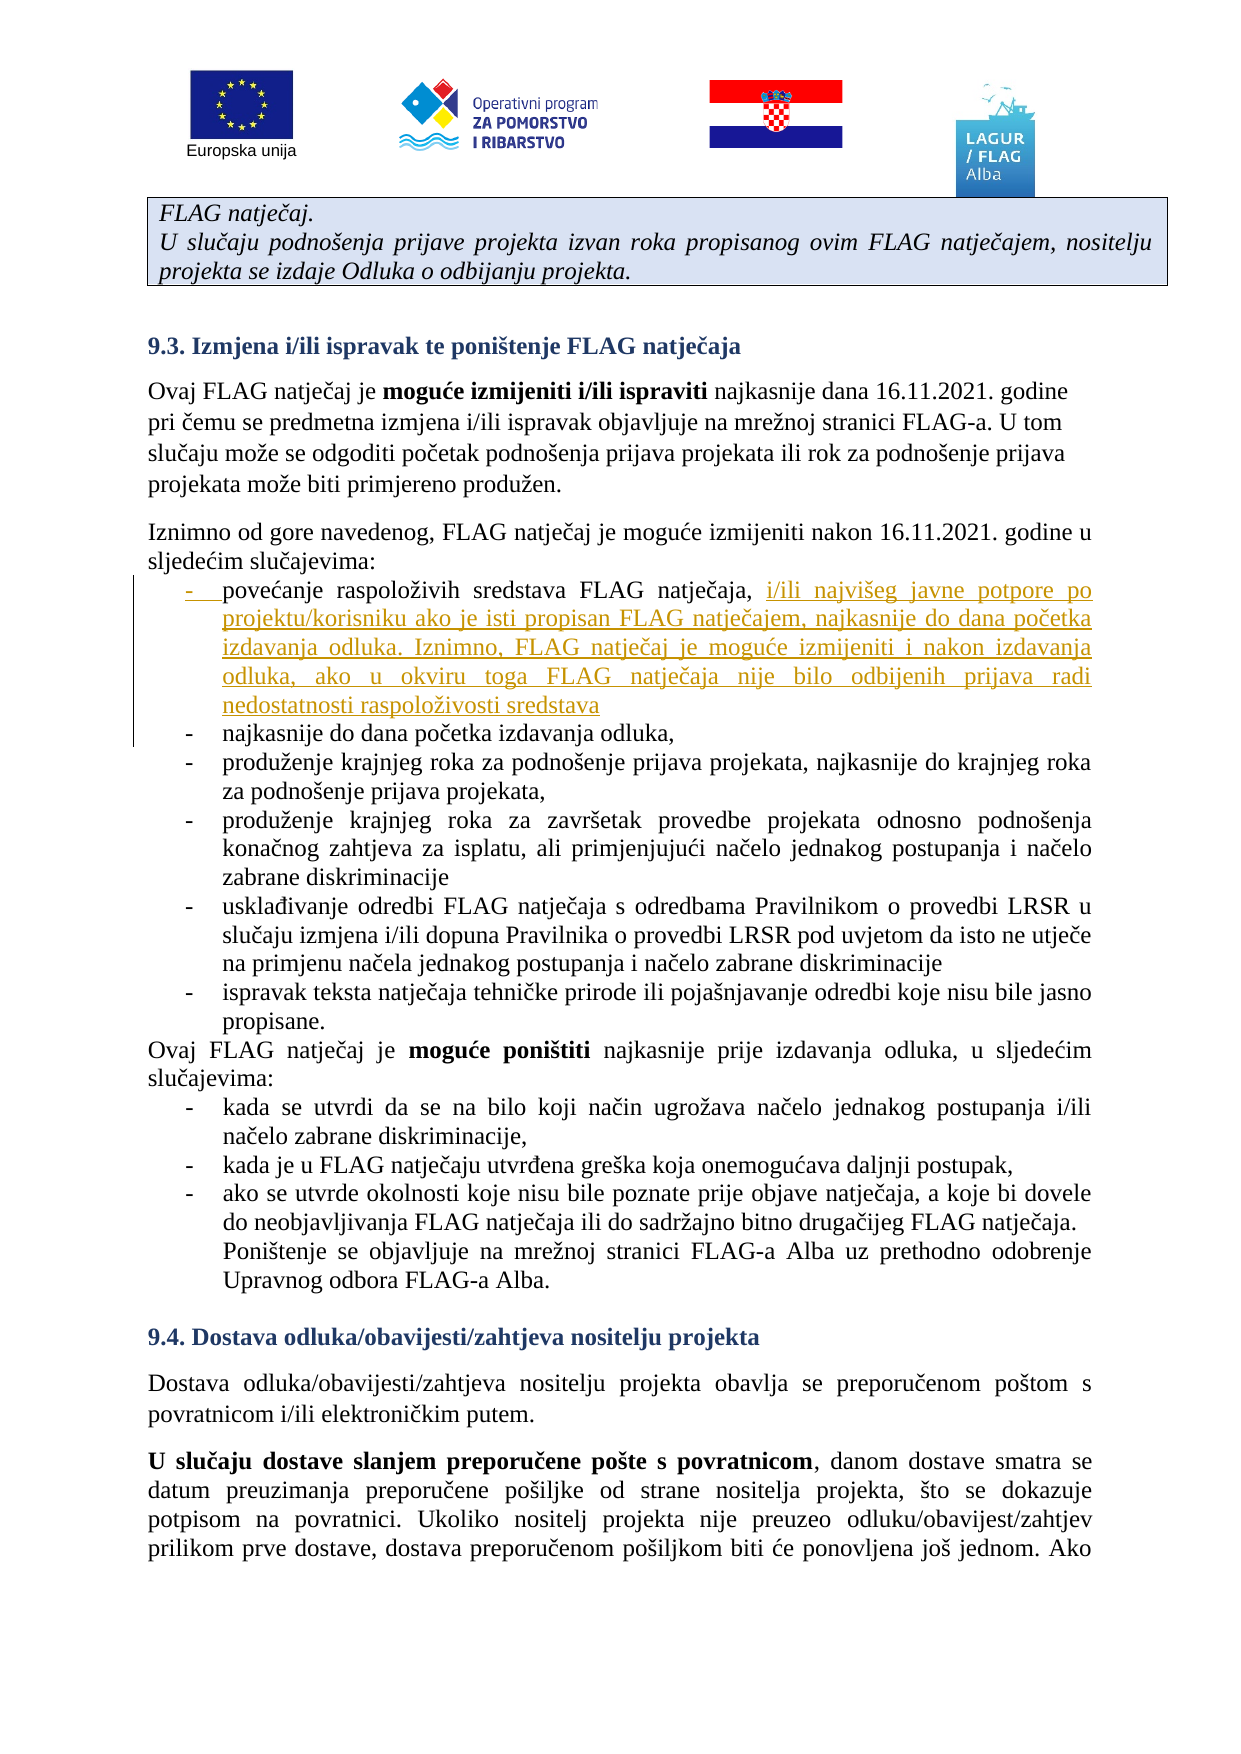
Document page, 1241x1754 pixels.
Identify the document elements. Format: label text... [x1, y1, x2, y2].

list ispravak teksta natječaja tehničke prirode ili pojašnjavanje odredbi koje nisu bile jasno propisane. [185, 977, 1092, 1035]
text Ovaj FLAG natječaj je moguće poništiti najkasnije prije izdavanja odluka, u sljedećim slučajevima: [148, 1035, 1092, 1092]
picture [188, 68, 295, 141]
picture [399, 78, 598, 151]
list kada je u FLAG natječaju utvrđena greška koja onemogućava daljnji postupak, [185, 1150, 1092, 1178]
list produženje krajnjeg roka za završetak provedbe projekata odnosno podnošenja konačnog zahtjeva za isplatu, ali primjenjujući načelo jednakog postupanja i načelo zabrane diskriminacije [185, 805, 1092, 891]
text Dostava odluka/obavijesti/zahtjeva nositelju projekta obavlja se preporučenom poštom s povratnicom i/ili elektroničkim putem. [148, 1368, 1092, 1427]
subtitle 9.3. Izmjena i/ili ispravak te poništenje FLAG natječaja [148, 331, 1092, 360]
list Poništenje se objavljuje na mrežnoj stranici FLAG-a Alba uz prethodno odobrenje Upravnog odbora FLAG-a Alba. [223, 1236, 1092, 1293]
text Iznimno od gore navedenog, FLAG natječaj je moguće izmijeniti nakon 16.11.2021. godine u sljedećim slučajevima: [148, 517, 1092, 575]
list usklađivanje odredbi FLAG natječaja s odredbama Pravilnikom o provedbi LRSR u slučaju izmjena i/ili dopuna Pravilnika o provedbi LRSR pod uvjetom da isto ne utječe na primjenu načela jednakog postupanja i načelo zabrane diskriminacije [185, 891, 1092, 977]
picture [709, 80, 843, 148]
list produženje krajnjeg roka za podnošenje prijava projekata, najkasnije do krajnjeg roka za podnošenje prijava projekata, [185, 747, 1092, 805]
list najkasnije do dana početka izdavanja odluka, [185, 718, 1092, 747]
list povećanje raspoloživih sredstava FLAG natječaja, [185, 575, 1092, 718]
list kada se utvrdi da se na bilo koji način ugrožava načelo jednakog postupanja i/ili načelo zabrane diskriminacije, [185, 1092, 1092, 1150]
list ako se utvrde okolnosti koje nisu bile poznate prije objave natječaja, a koje bi dovele do neobjavljivanja FLAG natječaja ili do sadržajno bitno drugačijeg FLAG natječaja. [185, 1178, 1092, 1236]
picture [930, 59, 1058, 197]
text Ovaj FLAG natječaj je moguće izmijeniti i/ili ispraviti najkasnije dana 16.11.2021. godine pri čemu se predmetna izmjena i/ili ispravak objavljuje na mrežnoj stranici FLAG-a. U tom slučaju može se odgoditi početak podnošenja prijava projekata ili rok za podnošenje prijava projekata može biti primjereno produžen. [148, 376, 1092, 498]
subtitle 9.4. Dostava odluka/obavijesti/zahtjeva nositelju projekta [148, 1322, 1092, 1351]
